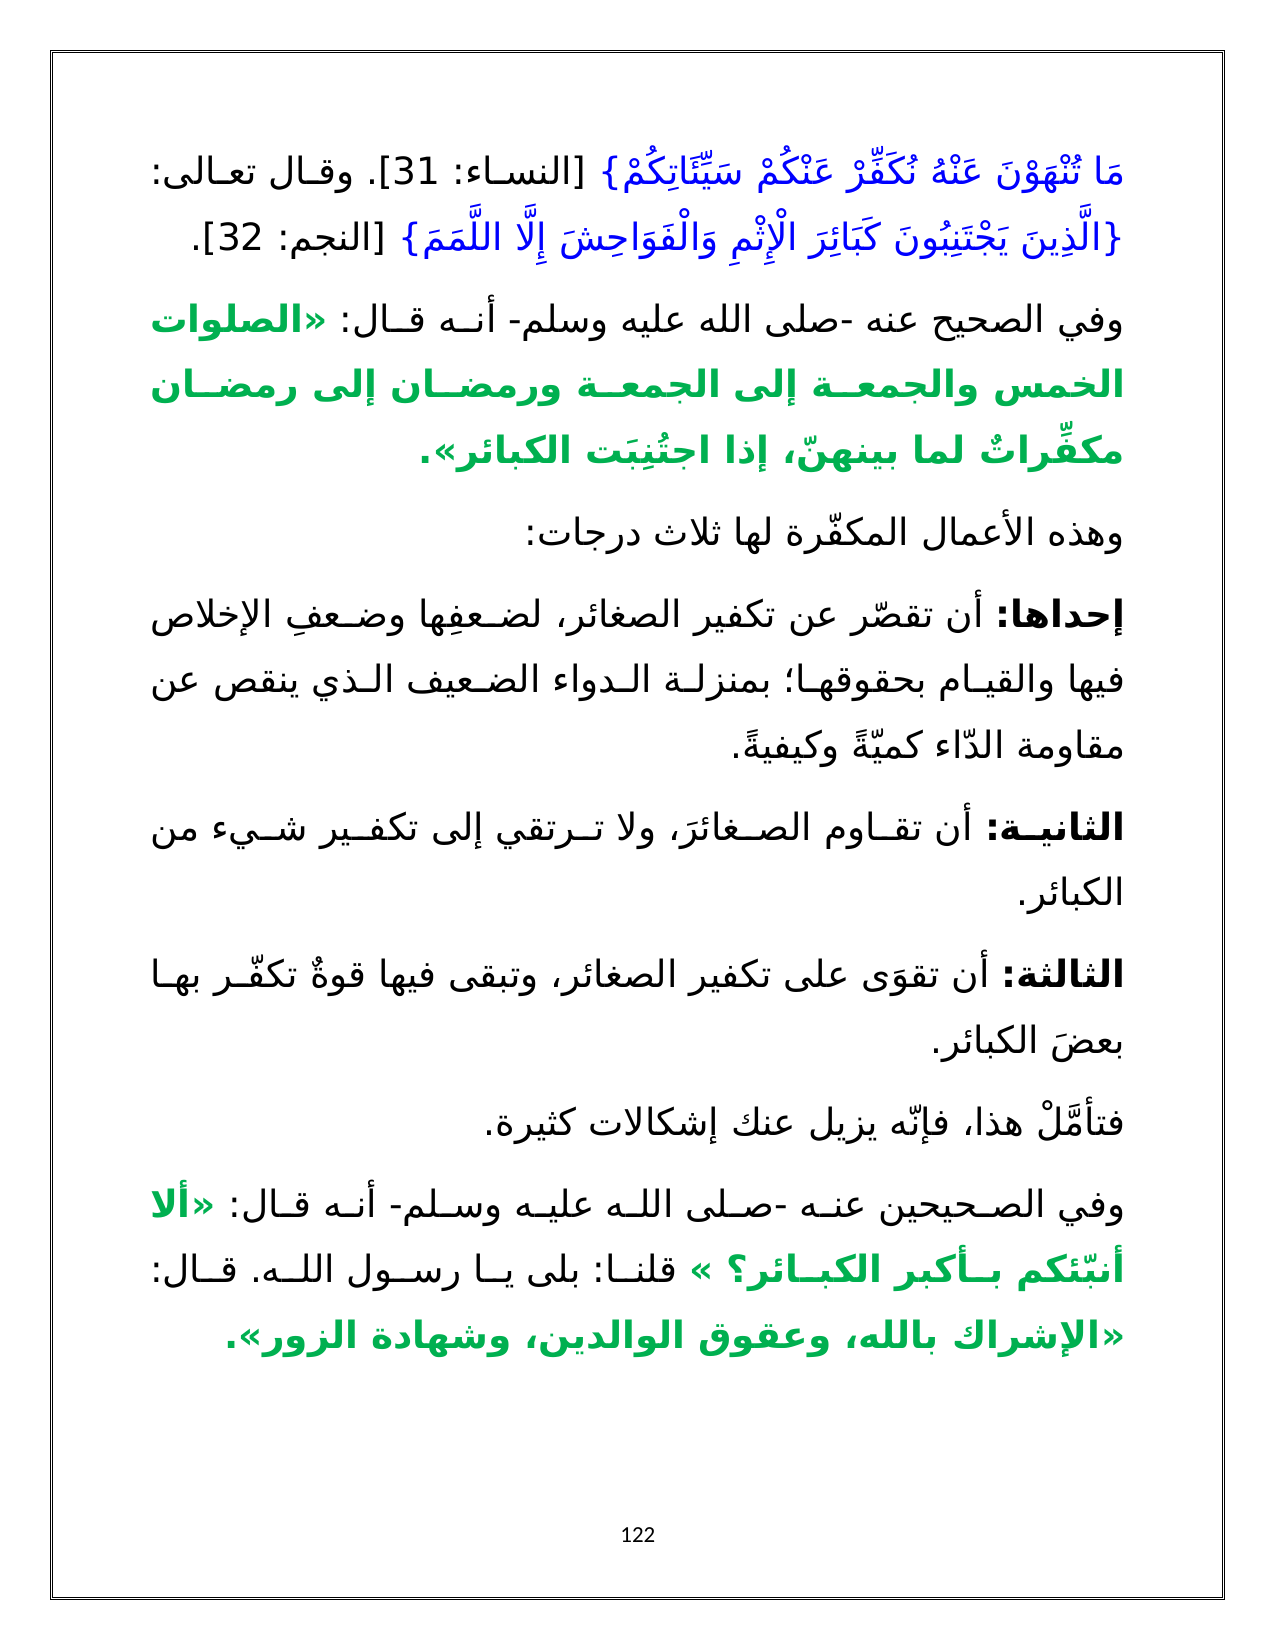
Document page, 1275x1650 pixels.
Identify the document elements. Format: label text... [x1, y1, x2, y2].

text فتأمَّلْ هذا، فإنّه يزيل عنك إشكالات كثيرة. [150, 1100, 1125, 1144]
text الثالثة: أن تقوَى على تكفير الصغائر، وتبقى فيها قوةٌ تكفّر بها بعضَ الكبائر. [150, 953, 1125, 1062]
text الثانية: أن تقاوم الصغائرَ، ولا ترتقي إلى تكفير شيء من الكبائر. [150, 805, 1125, 914]
text وهذه الأعمال المكفّرة لها ثلاث درجات: [150, 510, 1125, 554]
text وفي الصحيح عنه -صلى الله عليه وسلم- أنه قال: «الصلوات الخمس والجمعة إلى الجمعة ورمضان إلى رمضان مكفِّراتٌ لما بينهنّ، إذا اجتُنِبَت الكبائر». [150, 297, 1125, 472]
text إحداها: أن تقصّر عن تكفير الصغائر، لضعفِها وضعفِ الإخلاص فيها والقيام بحقوقها؛ بمنزلة الدواء الضعيف الذي ينقص عن مقاومة الدّاء كميّةً وكيفيةً. [150, 592, 1125, 767]
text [150, 150, 1125, 259]
text وفي الصحيحين عنه -صلى الله عليه وسلم- أنه قال: «ألا أنبّئكم بأكبر الكبائر؟ » قلنا: بلى يا رسول الله. قال: «الإشراك بالله، وعقوق الوالدين، وشهادة الزور». [150, 1182, 1125, 1357]
